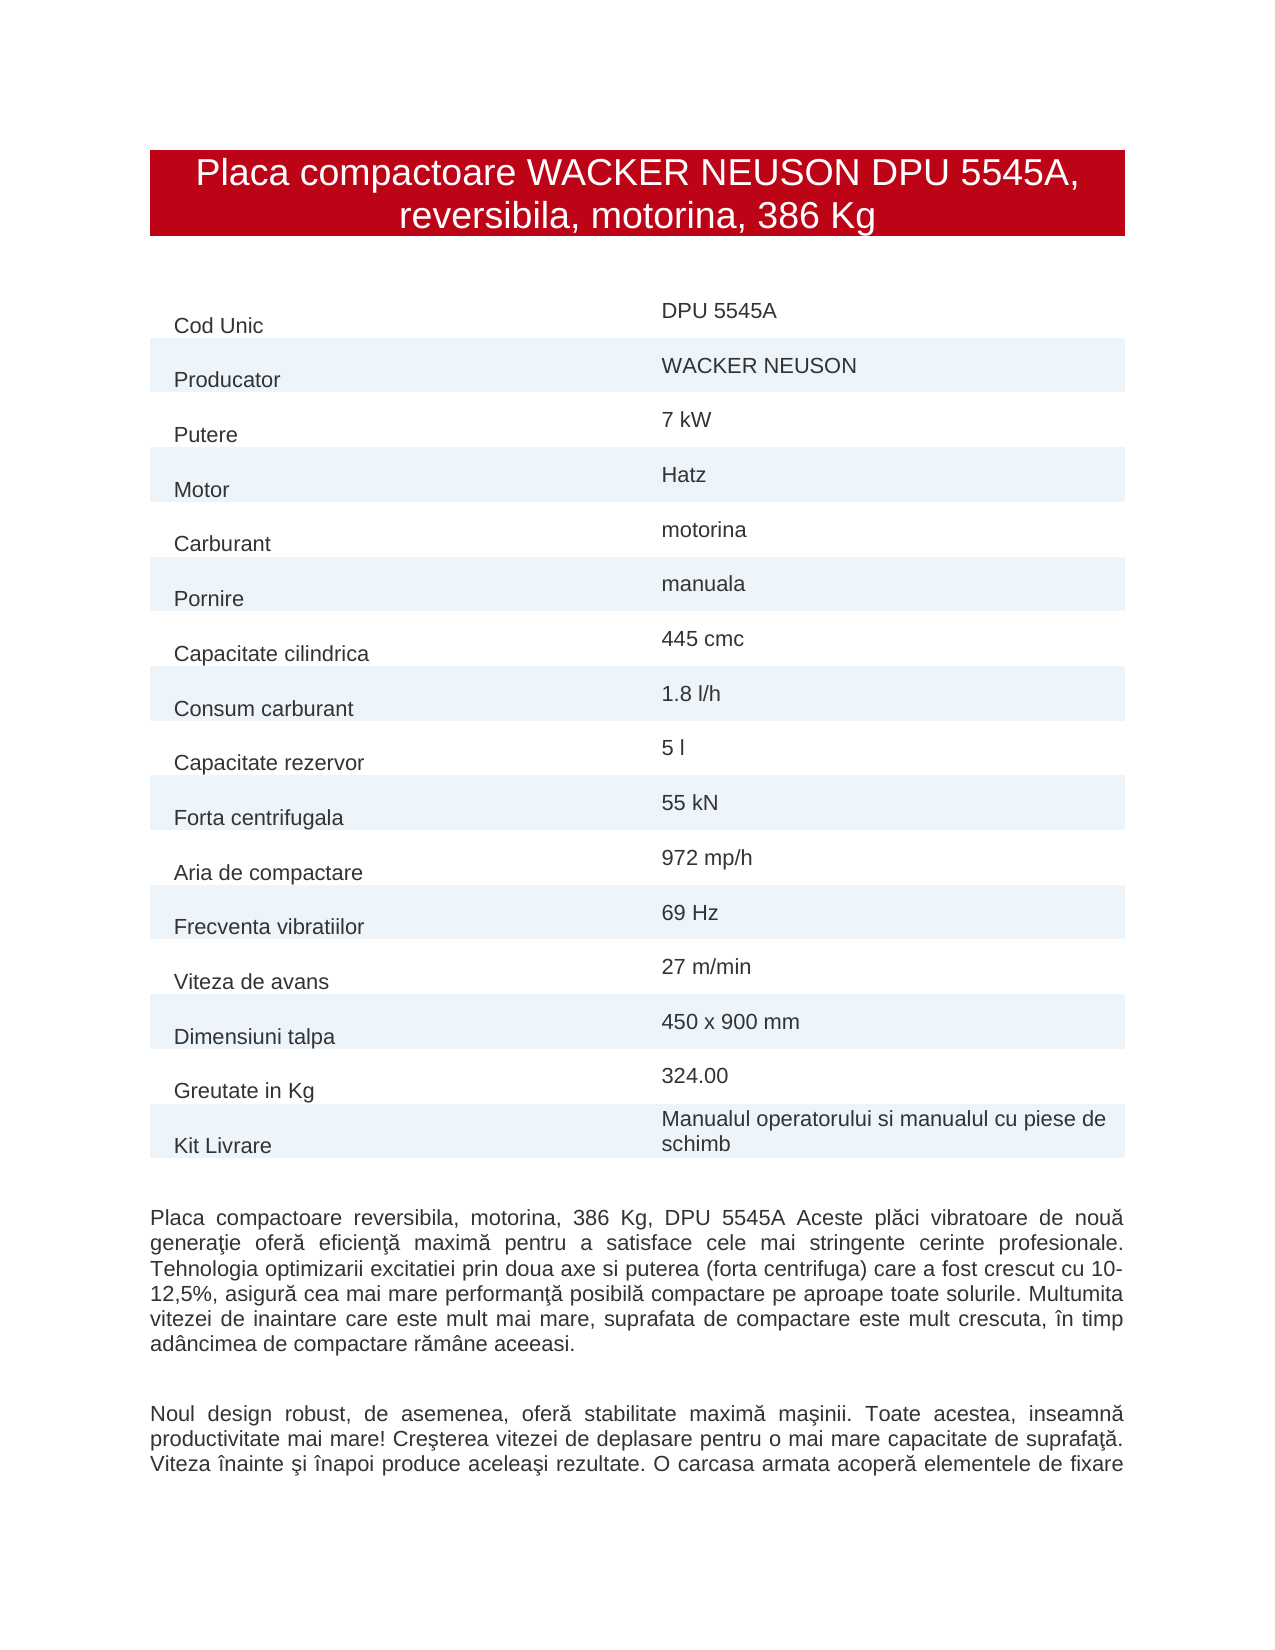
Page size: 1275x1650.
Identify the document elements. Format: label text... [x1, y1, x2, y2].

table_cell 69 Hz [638, 885, 1125, 939]
table_cell 324.00 [638, 1049, 1125, 1103]
table_cell 450 x 900 mm [638, 994, 1125, 1049]
table_cell Greutate in Kg [150, 1049, 638, 1103]
table_cell Producator [150, 338, 638, 392]
table_cell Carburant [150, 502, 638, 557]
table_cell Hatz [638, 447, 1125, 502]
table_cell 972 mp/h [638, 830, 1125, 885]
table_header Cod Unic [150, 283, 638, 338]
text Placa compactoare reversibila, motorina, 386 Kg, DPU 5545A Aceste plăci vibratoare de nouă generaţie oferă eficienţă maximă pentru a satisface cele mai stringente cerinte profesionale. Tehnologia optimizarii excitatiei prin doua axe si puterea (forta centrifuga) care a fost crescut cu 10- 12,5%, asigură cea mai mare performanţă posibilă compactare pe aproape toate solurile. Multumita vitezei de inaintare care este mult mai mare, suprafata de compactare este mult crescuta, în timp adâncimea de compactare rămâne aceeasi. [150, 1205, 1125, 1356]
table_header DPU 5545A [638, 283, 1125, 338]
table_cell Pornire [150, 557, 638, 611]
table_cell Manualul operatorului si manualul cu piese de schimb [638, 1104, 1125, 1158]
table_cell Frecventa vibratiilor [150, 885, 638, 939]
table_cell Capacitate rezervor [150, 721, 638, 775]
table_cell Consum carburant [150, 666, 638, 721]
table_cell 1.8 l/h [638, 666, 1125, 721]
table_cell Kit Livrare [150, 1104, 638, 1158]
table_cell Putere [150, 393, 638, 447]
table_cell WACKER NEUSON [638, 338, 1125, 392]
table_cell Capacitate cilindrica [150, 611, 638, 666]
table_cell Viteza de avans [150, 939, 638, 994]
table_cell manuala [638, 557, 1125, 611]
table_cell Aria de compactare [150, 830, 638, 885]
text Placa compactoare WACKER NEUSON DPU 5545A, reversibila, motorina, 386 Kg [150, 150, 1125, 236]
table_cell 27 m/min [638, 939, 1125, 994]
table_cell motorina [638, 502, 1125, 557]
table_cell Dimensiuni talpa [150, 994, 638, 1049]
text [150, 1401, 1125, 1476]
table_cell 55 kN [638, 775, 1125, 830]
table_cell 5 l [638, 721, 1125, 775]
table_cell Motor [150, 447, 638, 502]
table_cell 7 kW [638, 393, 1125, 447]
table_cell Forta centrifugala [150, 775, 638, 830]
table_cell 445 cmc [638, 611, 1125, 666]
